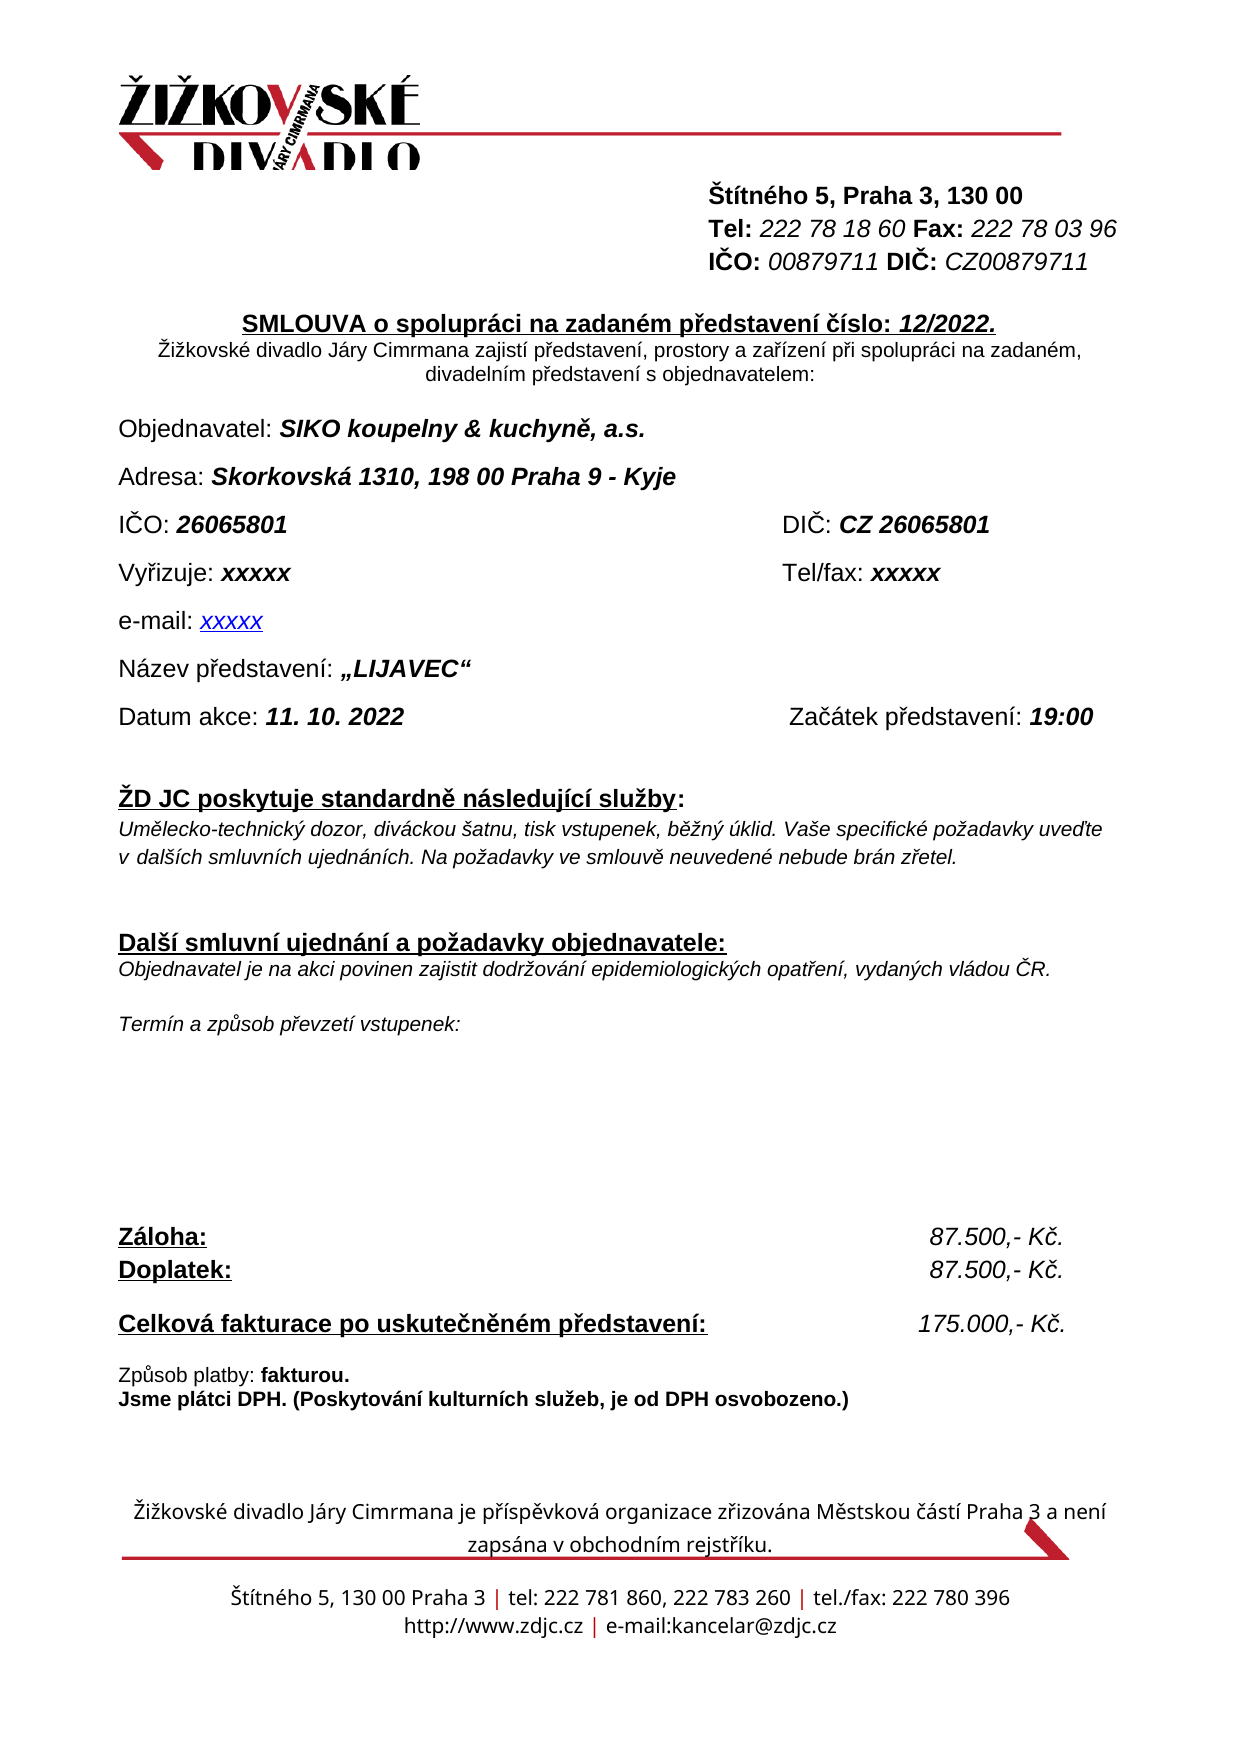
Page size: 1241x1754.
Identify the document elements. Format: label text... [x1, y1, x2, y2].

subtitle SMLOUVA o spolupráci na zadaném představení číslo: 12/2022. [118, 309, 1122, 337]
picture [117, 75, 1060, 170]
text Název představení: „LIJAVEC“ [118, 654, 1122, 682]
text Umělecko-technický dozor, diváckou šatnu, tisk vstupenek, běžný úklid. Vaše specifické požadavky uveďte v dalších smluvních ujednáních. Na požadavky ve smlouvě neuvedené nebude brán zřetel. [118, 817, 1122, 869]
subtitle Další smluvní ujednání a požadavky objednavatele: [118, 928, 1122, 957]
text IČO: 26065801 DIČ: CZ 26065801 [118, 510, 1122, 539]
text Termín a způsob převzetí vstupenek: [118, 1012, 1122, 1036]
picture [121, 1517, 1070, 1560]
text ŽD JC poskytuje standardně následující služby: [118, 784, 1122, 813]
text Záloha: 87.500,- Kč. Doplatek: 87.500,- Kč. [118, 1222, 1122, 1284]
text Tel: 222 78 18 60 Fax: 222 78 03 96 [708, 214, 1122, 243]
text Datum akce: 11. 10. 2022 Začátek představení: 19:00 [118, 702, 1122, 730]
text Objednavatel je na akci povinen zajistit dodržování epidemiologických opatření, vydaných vládou ČR. [118, 957, 1122, 981]
text Vyřizuje: xxxxx Tel/fax: xxxxx [118, 558, 1122, 587]
text Žižkovské divadlo Járy Cimrmana zajistí představení, prostory a zařízení při spolupráci na zadaném, divadelním představení s objednavatelem: [118, 337, 1122, 385]
text e-mail: xxxxx [118, 606, 1122, 634]
text Objednavatel: SIKO koupelny & kuchyně, a.s. [118, 414, 1122, 443]
text Celková fakturace po uskutečněném představení: 175.000,- Kč. [118, 1309, 1122, 1338]
text Jsme plátci DPH. (Poskytování kulturních služeb, je od DPH osvobozeno.) [118, 1387, 1122, 1411]
text Adresa: Skorkovská 1310, 198 00 Praha 9 - Kyje [118, 462, 1122, 491]
text Způsob platby: fakturou. [118, 1363, 1122, 1387]
text IČO: 00879711 DIČ: CZ00879711 [634, 247, 1122, 276]
text Štítného 5, Praha 3, 130 00 [634, 90, 1122, 209]
